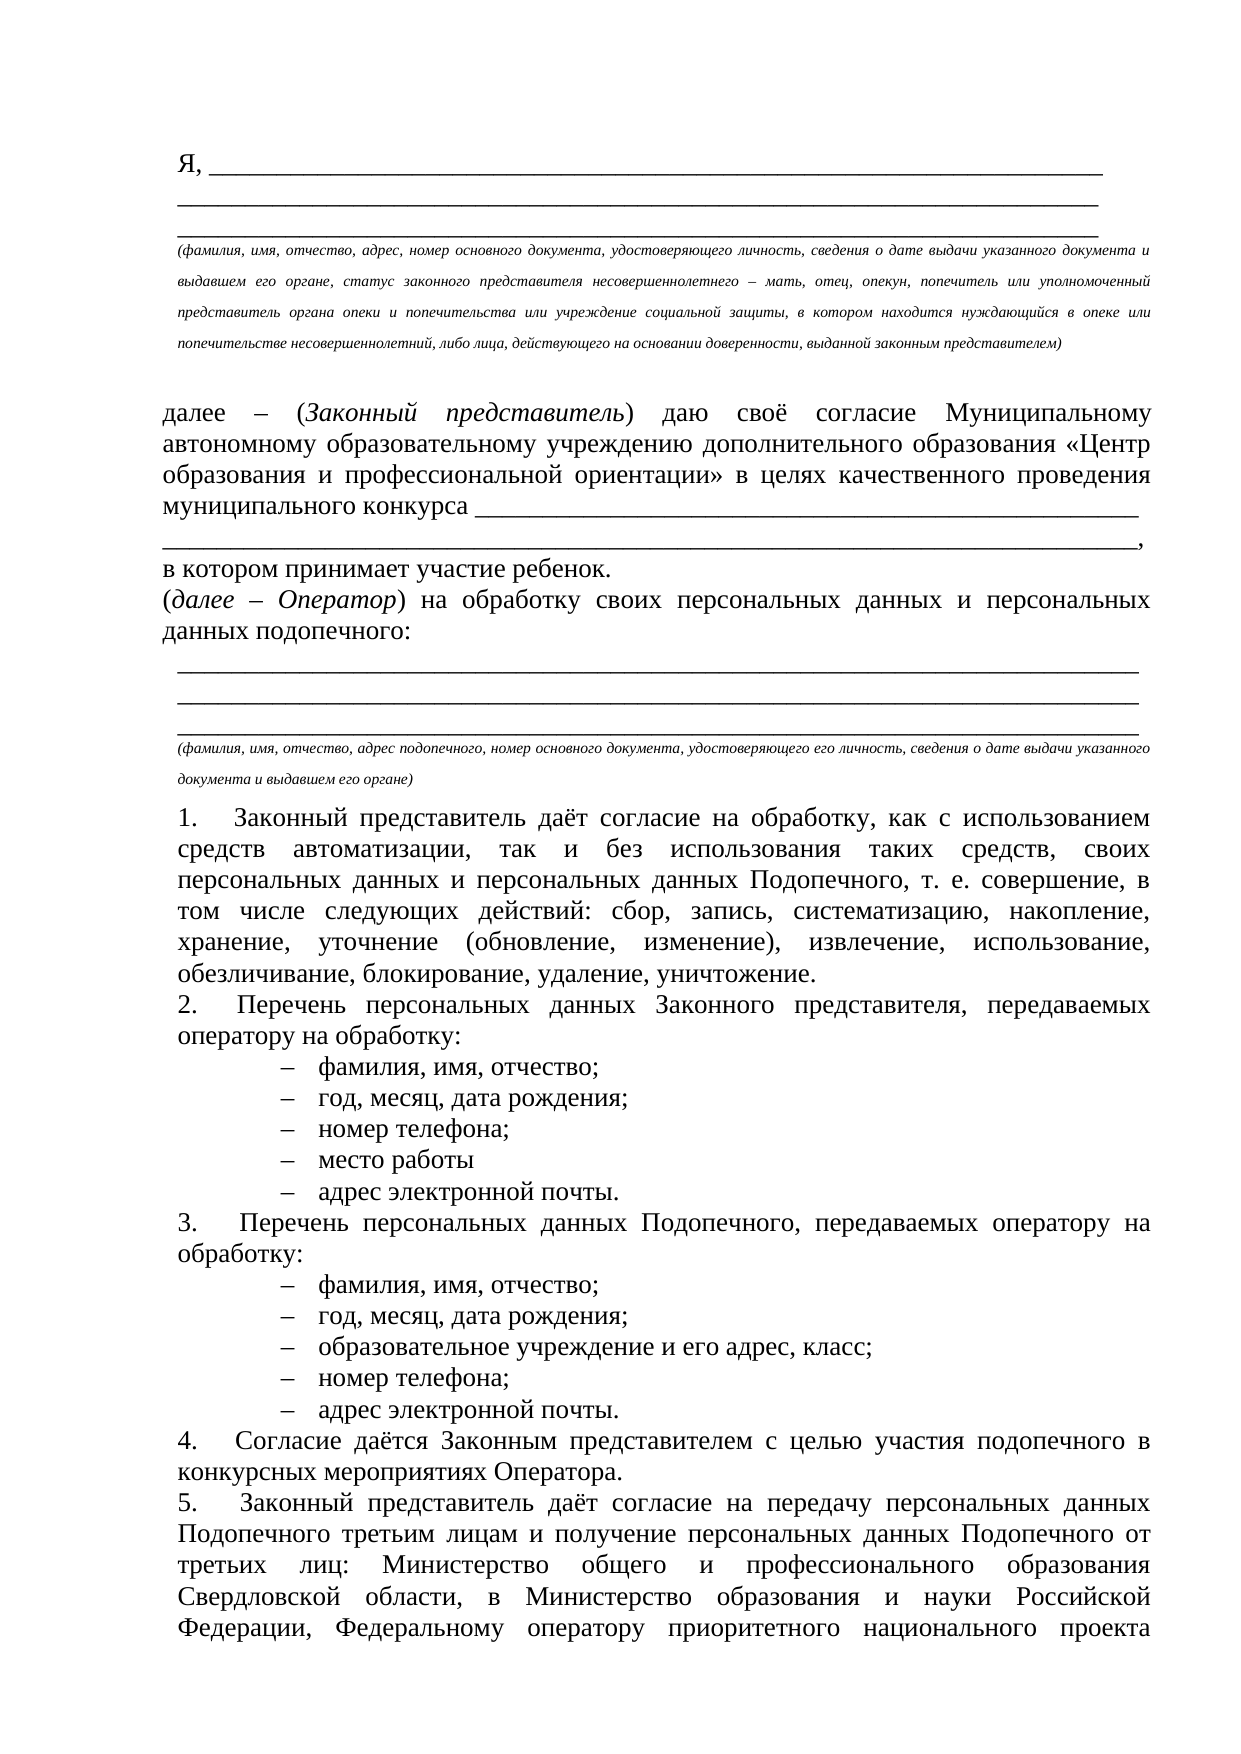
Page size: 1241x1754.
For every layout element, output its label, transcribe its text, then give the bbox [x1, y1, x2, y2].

text (фамилия, имя, отчество, адрес, номер основного документа, удостоверяющего личность, сведения о дате выдачи указанного документа и выдавшем его органе, статус законного представителя несовершеннолетнего – мать, отец, опекун, попечитель или уполномоченный представитель органа опеки и попечительства или учреждение социальной защиты, в котором находится нуждающийся в опеке или попечительстве несовершеннолетний, либо лица, действующего на основании доверенности, выданной законным представителем) [177, 240, 1152, 365]
text 3. Перечень персональных данных Подопечного, передаваемых оператору на обработку: [177, 1206, 1152, 1268]
text _______________________________________________________________________ [177, 645, 1152, 676]
list образовательное учреждение и его адрес, класс; [281, 1330, 1152, 1362]
text (фамилия, имя, отчество, адрес подопечного, номер основного документа, удостоверяющего его личность, сведения о дате выдачи указанного документа и выдавшем его органе) [177, 739, 1152, 801]
list год, месяц, дата рождения; [281, 1299, 1152, 1330]
text (далее – Оператор) на обработку своих персональных данных и персональных данных подопечного: [162, 583, 1152, 645]
text ____________________________________________________________________ [177, 178, 1152, 209]
text _______________________________________________________________________ [177, 707, 1152, 739]
text ________________________________________________________________________, в котором принимает участие ребенок. [162, 521, 1152, 583]
list год, месяц, дата рождения; [281, 1081, 1152, 1112]
list номер телефона; [281, 1362, 1152, 1393]
list адрес электронной почты. [281, 1175, 1152, 1206]
text 2. Перечень персональных данных Законного представителя, передаваемых оператору на обработку: [177, 988, 1152, 1050]
list фамилия, имя, отчество; [281, 1050, 1152, 1081]
list номер телефона; [281, 1112, 1152, 1143]
text _______________________________________________________________________ [177, 676, 1152, 707]
text ____________________________________________________________________ [177, 209, 1152, 240]
list фамилия, имя, отчество; [281, 1268, 1152, 1299]
text далее – (Законный представитель) даю своё согласие Муниципальному автономному образовательному учреждению дополнительного образования «Центр образования и профессиональной ориентации» в целях качественного проведения муниципального конкурса _________________________________________________ [162, 396, 1152, 521]
list адрес электронной почты. [281, 1393, 1152, 1424]
list место работы [281, 1143, 1152, 1175]
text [177, 1486, 1152, 1642]
text Я, __________________________________________________________________ [177, 147, 1152, 178]
text 4. Согласие даётся Законным представителем с целью участия подопечного в конкурсных мероприятиях Оператора. [177, 1424, 1152, 1486]
text 1. Законный представитель даёт согласие на обработку, как с использованием средств автоматизации, так и без использования таких средств, своих персональных данных и персональных данных Подопечного, т. е. совершение, в том числе следующих действий: сбор, запись, систематизацию, накопление, хранение, уточнение (обновление, изменение), извлечение, использование, обезличивание, блокирование, удаление, уничтожение. [177, 801, 1152, 988]
